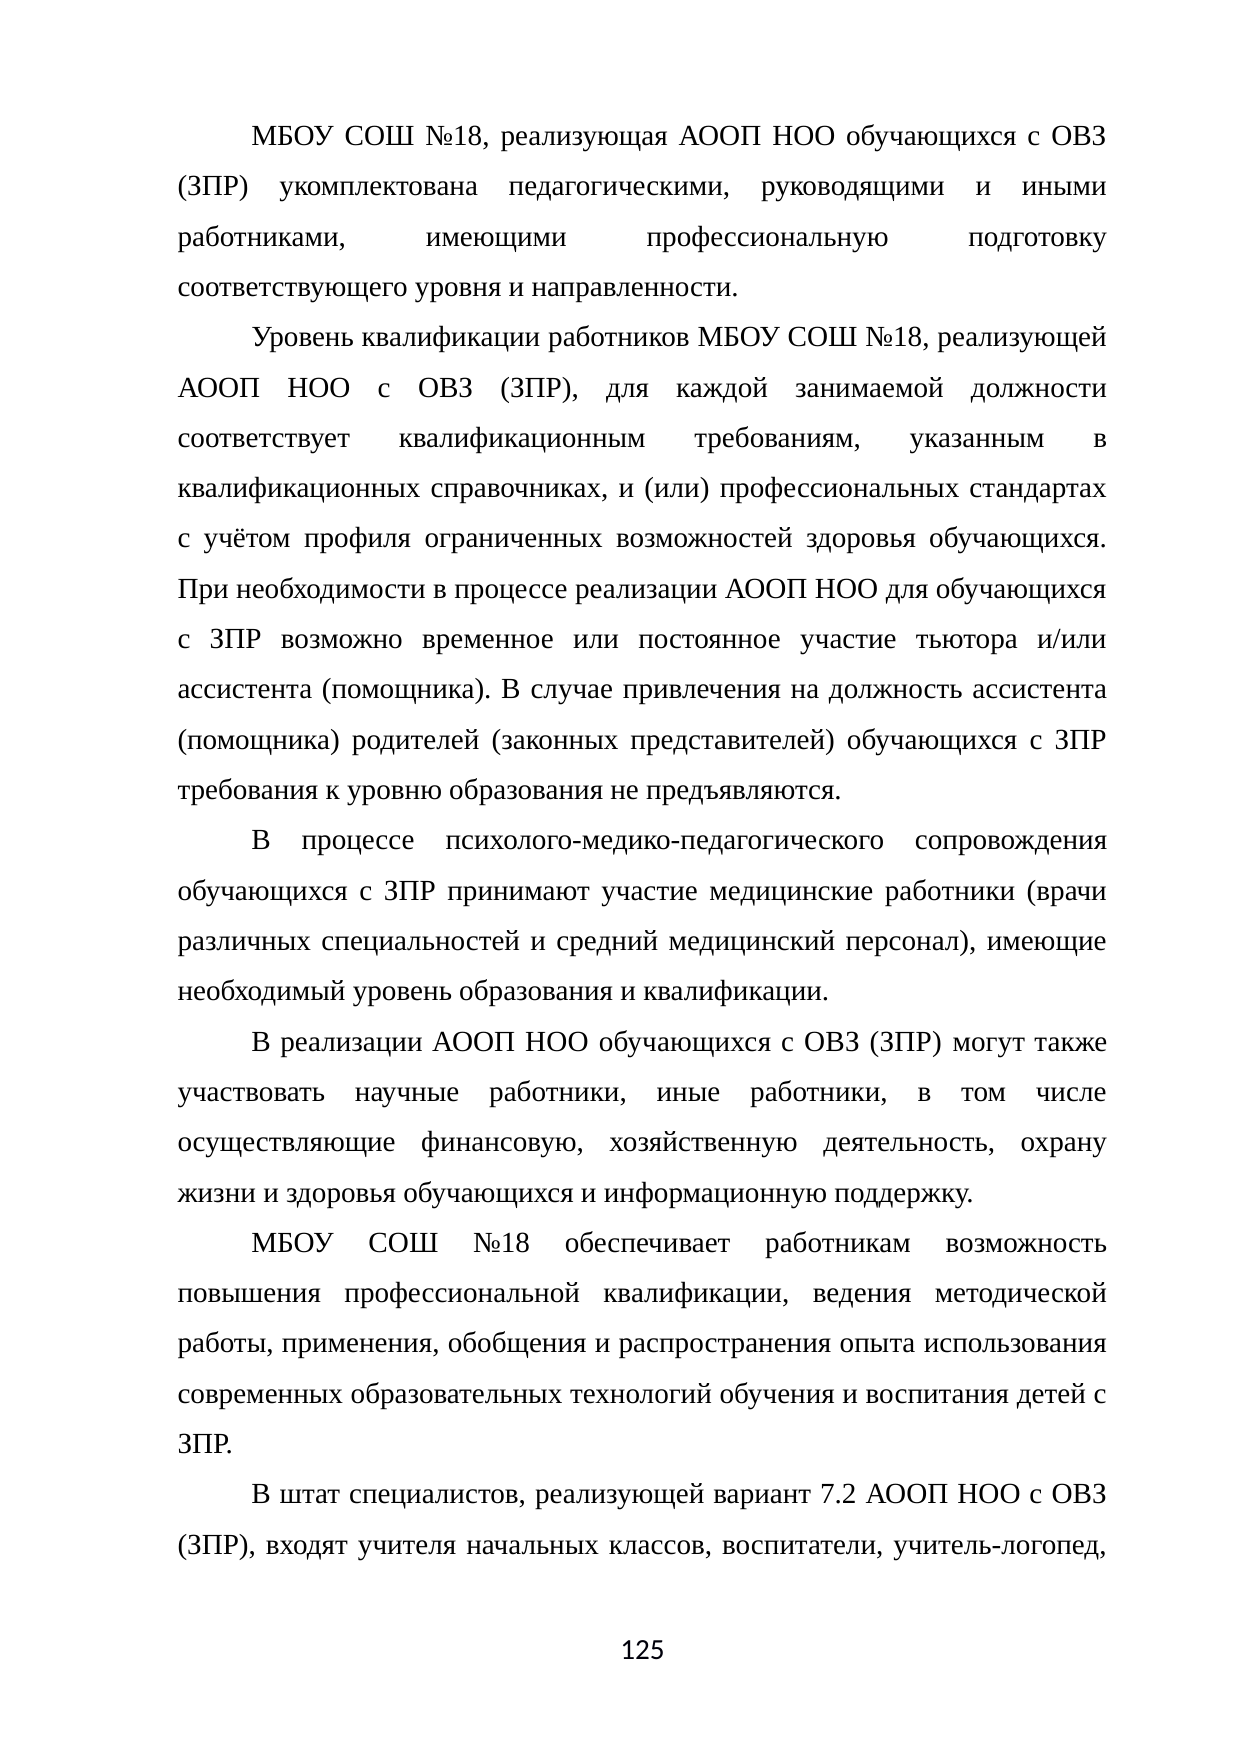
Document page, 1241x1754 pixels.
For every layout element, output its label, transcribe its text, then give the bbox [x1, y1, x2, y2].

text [177, 1477, 1107, 1560]
text Уровень квалификации работников МБОУ СОШ №18, реализующей АООП НОО с ОВЗ (ЗПР), для каждой занимаемой должности соответствует квалификационным требованиям, указанным в квалификационных справочниках, и (или) профессиональных стандартах с учётом профиля ограниченных возможностей здоровья обучающихся. При необходимости в процессе реализации АООП НОО для обучающихся с ЗПР возможно временное или постоянное участие тьютора и/или ассистента (помощника). В случае привлечения на должность ассистента (помощника) родителей (законных представителей) обучающихся с ЗПР требования к уровню образования не предъявляются. [177, 319, 1107, 806]
text МБОУ СОШ №18, реализующая АООП НОО обучающихся с ОВЗ (ЗПР) укомплектована педагогическими, руководящими и иными работниками, имеющими профессиональную подготовку соответствующего уровня и направленности. [177, 118, 1107, 303]
text В реализации АООП НОО обучающихся с ОВЗ (ЗПР) могут также участвовать научные работники, иные работники, в том числе осуществляющие финансовую, хозяйственную деятельность, охрану жизни и здоровья обучающихся и информационную поддержку. [177, 1024, 1107, 1208]
text МБОУ СОШ №18 обеспечивает работникам возможность повышения профессиональной квалификации, ведения методической работы, применения, обобщения и распространения опыта использования современных образовательных технологий обучения и воспитания детей с ЗПР. [177, 1225, 1107, 1460]
text В процессе психолого-медико-педагогического сопровождения обучающихся с ЗПР принимают участие медицинские работники (врачи различных специальностей и средний медицинский персонал), имеющие необходимый уровень образования и квалификации. [177, 822, 1107, 1007]
